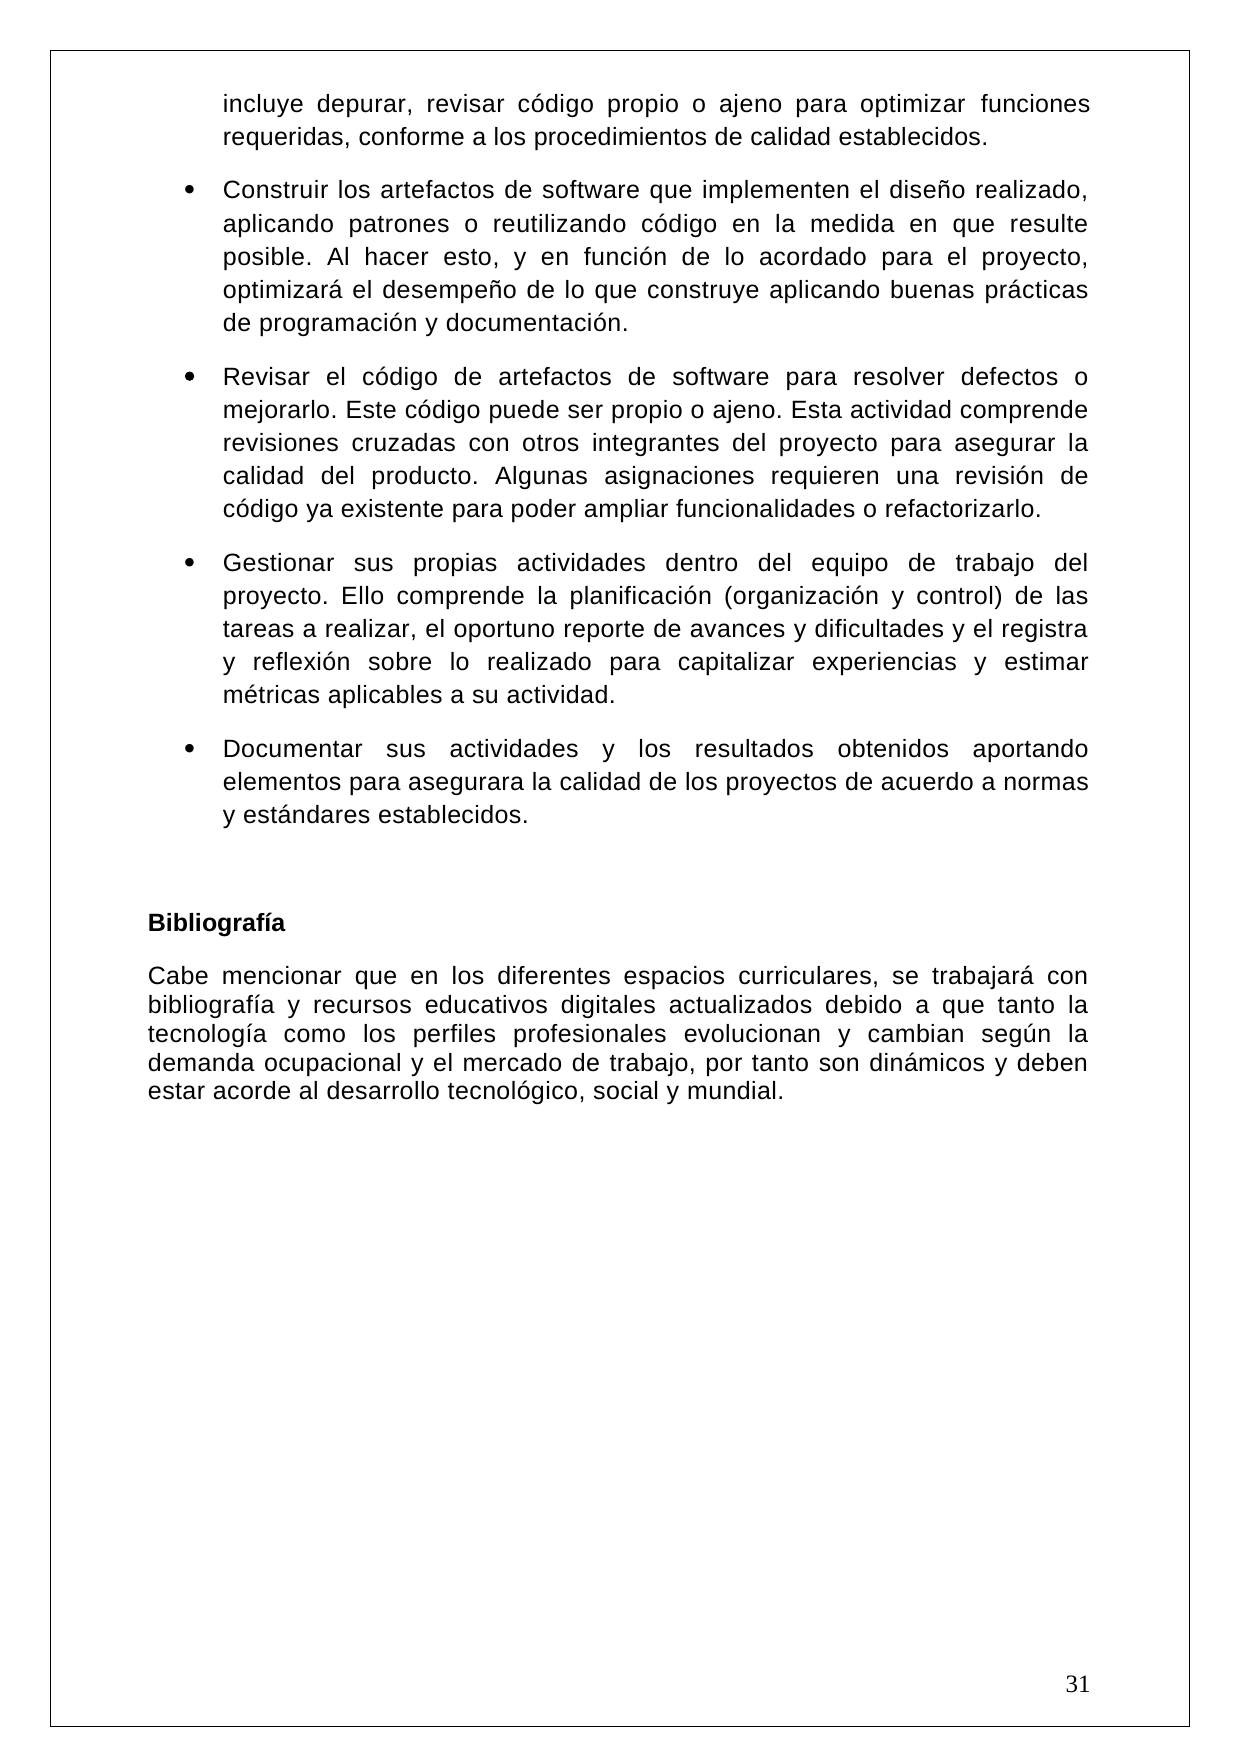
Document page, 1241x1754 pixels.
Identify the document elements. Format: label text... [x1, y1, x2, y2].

text Bibliografía [148, 907, 1090, 936]
list Gestionar sus propias actividades dentro del equipo de trabajo del proyecto. Ello comprende la planificación (organización y control) de las tareas a realizar, el oportuno reporte de avances y dificultades y el registra y reflexión sobre lo realizado para capitalizar experiencias y estimar métricas aplicables a su actividad. [185, 548, 1090, 708]
list Revisar el código de artefactos de software para resolver defectos o mejorarlo. Este código puede ser propio o ajeno. Esta actividad comprende revisiones cruzadas con otros integrantes del proyecto para asegurar la calidad del producto. Algunas asignaciones requieren una revisión de código ya existente para poder ampliar funcionalidades o refactorizarlo. [185, 362, 1090, 522]
text Cabe mencionar que en los diferentes espacios curriculares, se trabajará con bibliografía y recursos educativos digitales actualizados debido a que tanto la tecnología como los perfiles profesionales evolucionan y cambian según la demanda ocupacional y el mercado de trabajo, por tanto son dinámicos y deben estar acorde al desarrollo tecnológico, social y mundial. [148, 961, 1090, 1105]
list Documentar sus actividades y los resultados obtenidos aportando elementos para asegurara la calidad de los proyectos de acuerdo a normas y estándares establecidos. [185, 734, 1090, 828]
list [185, 89, 1090, 150]
list Construir los artefactos de software que implementen el diseño realizado, aplicando patrones o reutilizando código en la medida en que resulte posible. Al hacer esto, y en función de lo acordado para el proyecto, optimizará el desempeño de lo que construye aplicando buenas prácticas de programación y documentación. [185, 176, 1090, 336]
